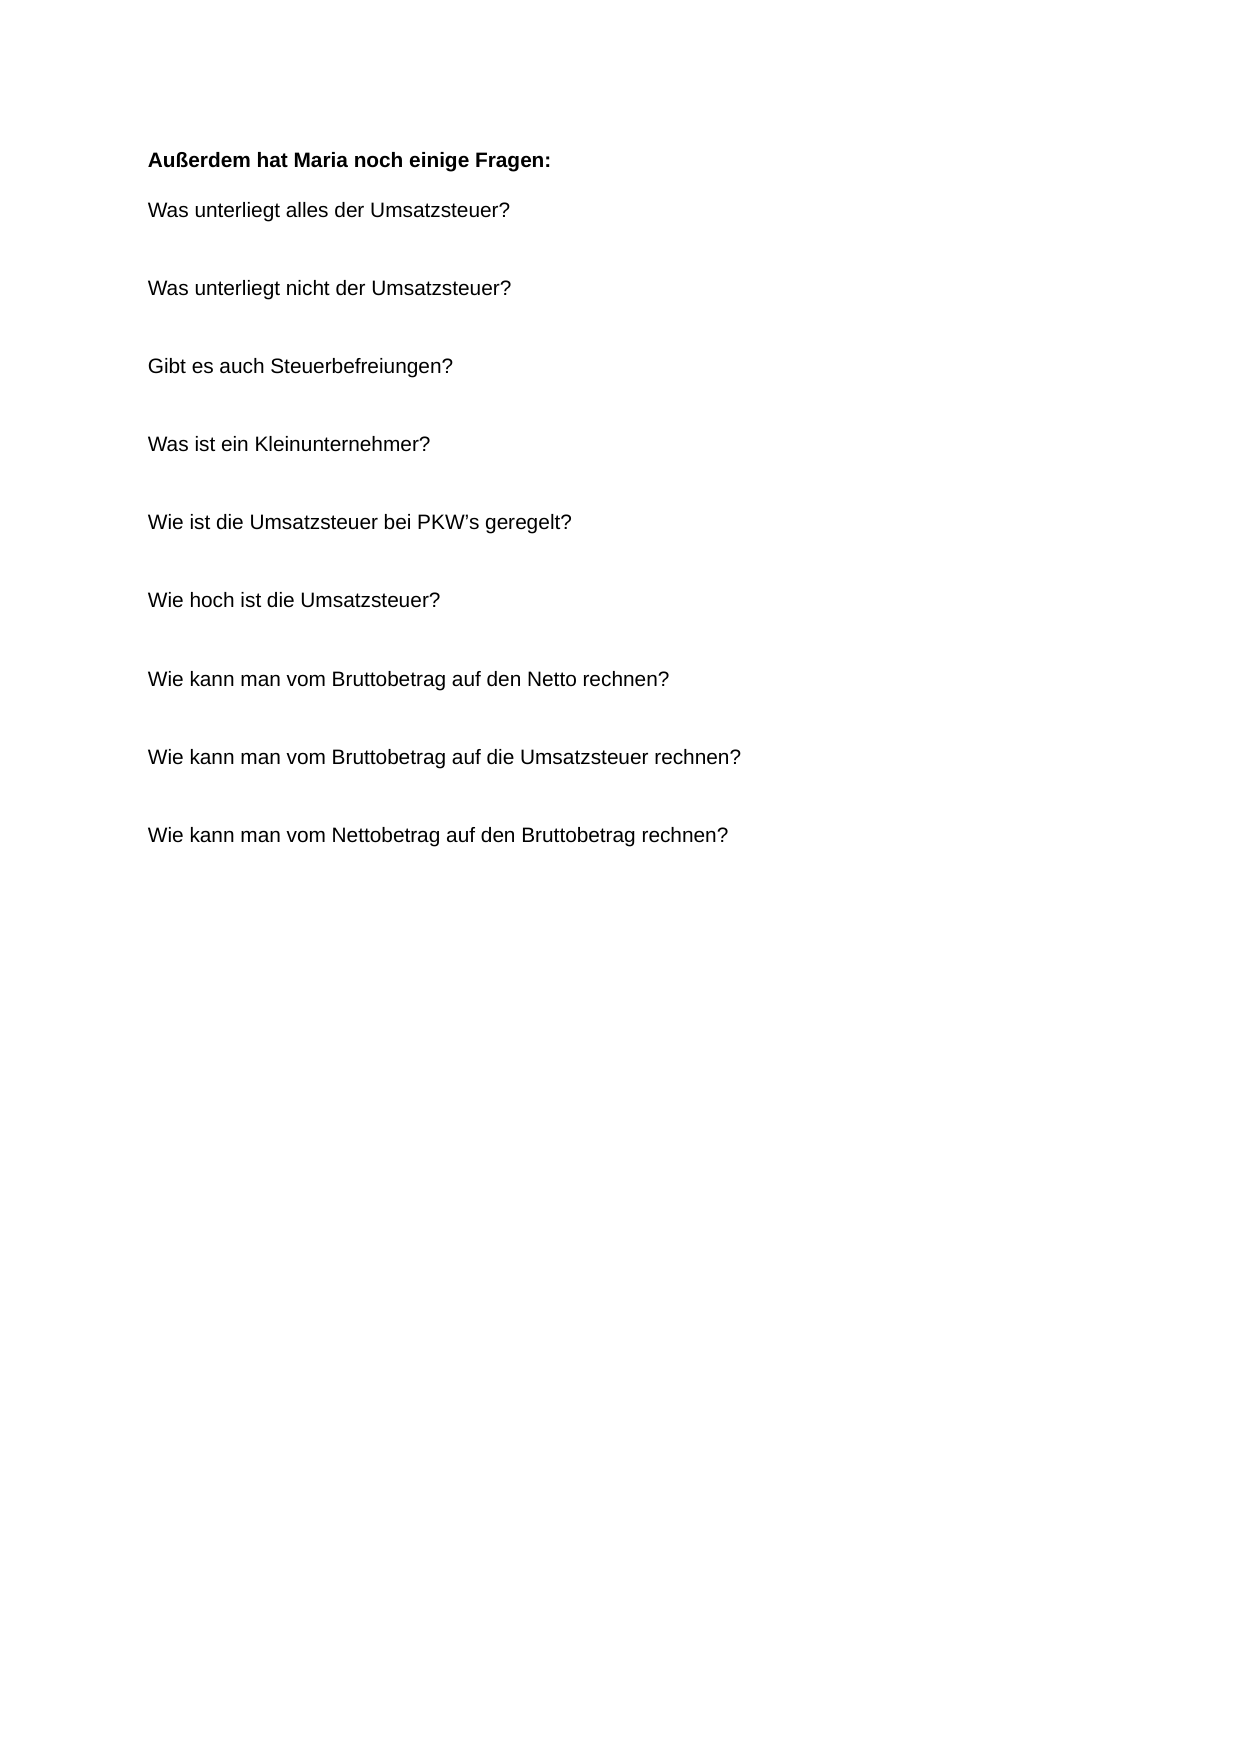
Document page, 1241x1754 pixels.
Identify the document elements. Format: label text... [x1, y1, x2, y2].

text Wie kann man vom Nettobetrag auf den Bruttobetrag rechnen? [148, 823, 1093, 847]
text Gibt es auch Steuerbefreiungen? [148, 354, 1093, 378]
text Wie kann man vom Bruttobetrag auf die Umsatzsteuer rechnen? [148, 744, 1093, 768]
text Wie kann man vom Bruttobetrag auf den Netto rechnen? [148, 666, 1093, 690]
text Was unterliegt nicht der Umsatzsteuer? [148, 276, 1093, 300]
text Was ist ein Kleinunternehmer? [148, 432, 1093, 456]
text Wie hoch ist die Umsatzsteuer? [148, 588, 1093, 612]
text Was unterliegt alles der Umsatzsteuer? [148, 198, 1093, 222]
text Wie ist die Umsatzsteuer bei PKW’s geregelt? [148, 510, 1093, 534]
